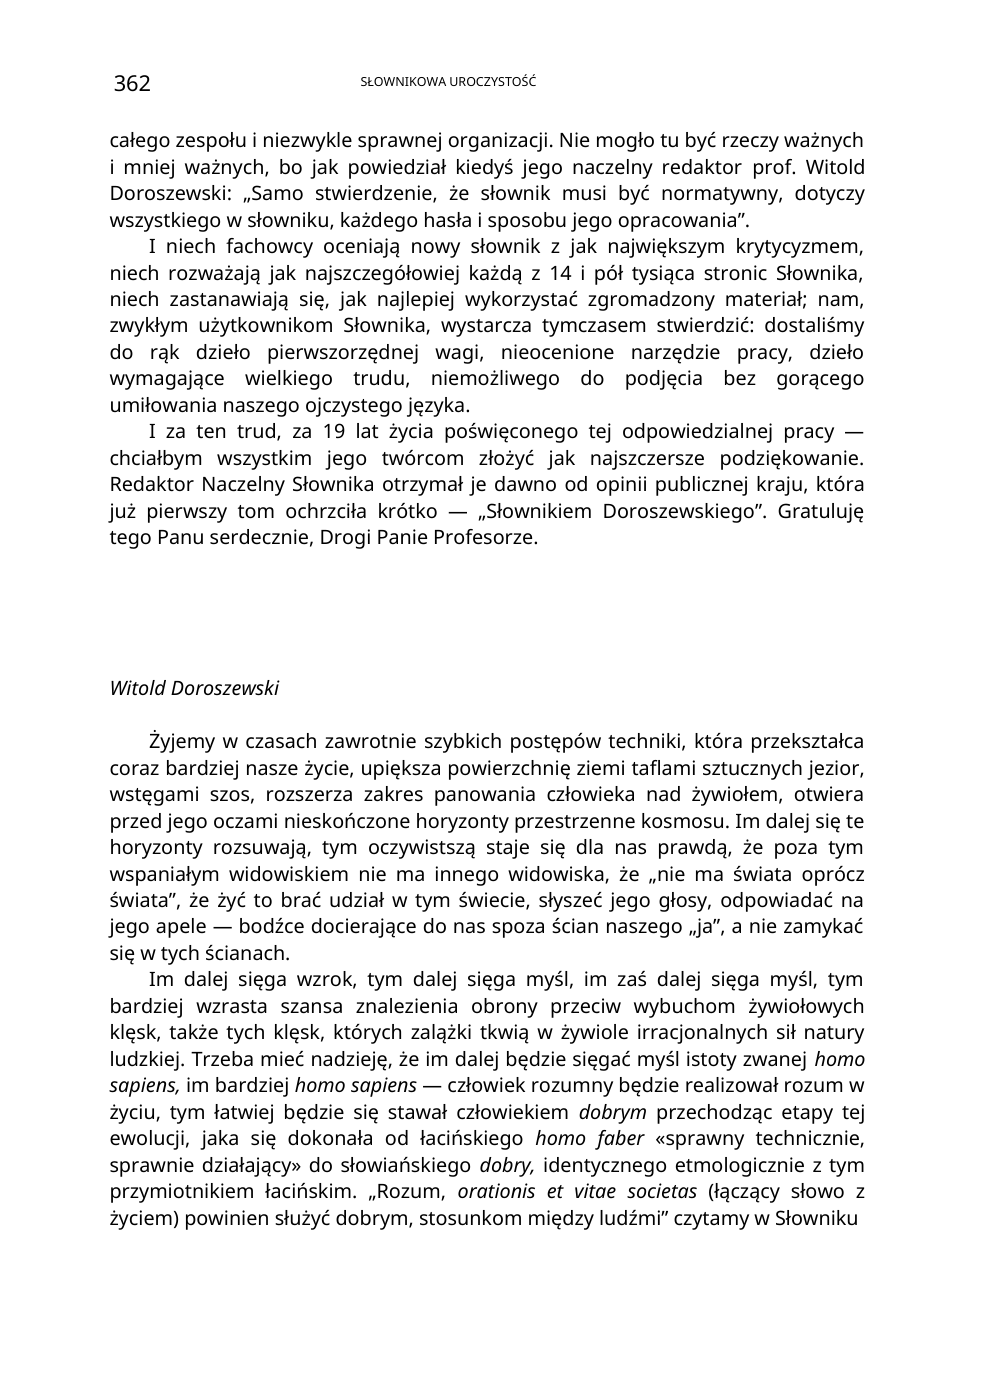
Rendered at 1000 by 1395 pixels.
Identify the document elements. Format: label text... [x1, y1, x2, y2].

text Żyjemy w czasach zawrotnie szybkich postępów techniki, która przekształca coraz bardziej nasze życie, upiększa powierzchnię ziemi taflami sztucznych jezior, wstęgami szos, rozszerza zakres panowania człowieka nad żywiołem, otwiera przed jego oczami nieskończone horyzonty przestrzenne kosmosu. Im dalej się te horyzonty rozsuwają, tym oczywistszą staje się dla nas prawdą, że poza tym wspaniałym widowiskiem nie ma innego widowiska, że „nie ma świata oprócz świata”, że żyć to brać udział w tym świecie, słyszeć jego głosy, odpowiadać na jego apele — bodźce docierające do nas spoza ścian naszego „ja”, a nie zamykać się w tych ścianach. [109, 728, 865, 966]
text 362 [113, 74, 151, 96]
text Im dalej sięga wzrok, tym dalej sięga myśl, im zaś dalej sięga myśl, tym bardziej wzrasta szansa znalezienia obrony przeciw wybuchom żywiołowych klęsk, także tych klęsk, których zalążki tkwią w żywiole irracjonalnych sił natury ludzkiej. Trzeba mieć nadzieję, że im dalej będzie sięgać myśl istoty zwanej homo sapiens, im bardziej homo sapiens — człowiek rozumny będzie realizował rozum w życiu, tym łatwiej będzie się stawał człowiekiem dobrym przechodząc etapy tej ewolucji, jaka się dokonała od łacińskiego homo faber «sprawny technicznie, sprawnie działający» do słowiańskiego dobry, identycznego etmologicznie z tym przymiotnikiem łacińskim. „Rozum, orationis et vitae societas (łączący słowo z życiem) powinien służyć dobrym, stosunkom między ludźmi” czytamy w Słowniku [109, 966, 865, 1230]
text I za ten trud, za 19 lat życia poświęconego tej odpowiedzialnej pracy — chciałbym wszystkim jego twórcom złożyć jak najszczersze podziękowanie. Redaktor Naczelny Słownika otrzymał je dawno od opinii publicznej kraju, która już pierwszy tom ochrzciła krótko — „Słownikiem Doroszewskiego”. Gratuluję tego Panu serdecznie, Drogi Panie Profesorze. [109, 418, 865, 550]
text całego zespołu i niezwykle sprawnej organizacji. Nie mogło tu być rzeczy ważnych i mniej ważnych, bo jak powiedział kiedyś jego naczelny redaktor prof. Witold Doroszewski: „Samo stwierdzenie, że słownik musi być normatywny, dotyczy wszystkiego w słowniku, każdego hasła i sposobu jego opracowania”. [109, 127, 865, 232]
text I niech fachowcy oceniają nowy słownik z jak największym krytycyzmem, niech rozważają jak najszczegółowiej każdą z 14 i pół tysiąca stronic Słownika, niech zastanawiają się, jak najlepiej wykorzystać zgromadzony materiał; nam, zwykłym użytkownikom Słownika, wystarcza tymczasem stwierdzić: dostaliśmy do rąk dzieło pierwszorzędnej wagi, nieocenione narzędzie pracy, dzieło wymagające wielkiego trudu, niemożliwego do podjęcia bez gorącego umiłowania naszego ojczystego języka. [109, 232, 865, 418]
text Witold Doroszewski [109, 679, 865, 699]
